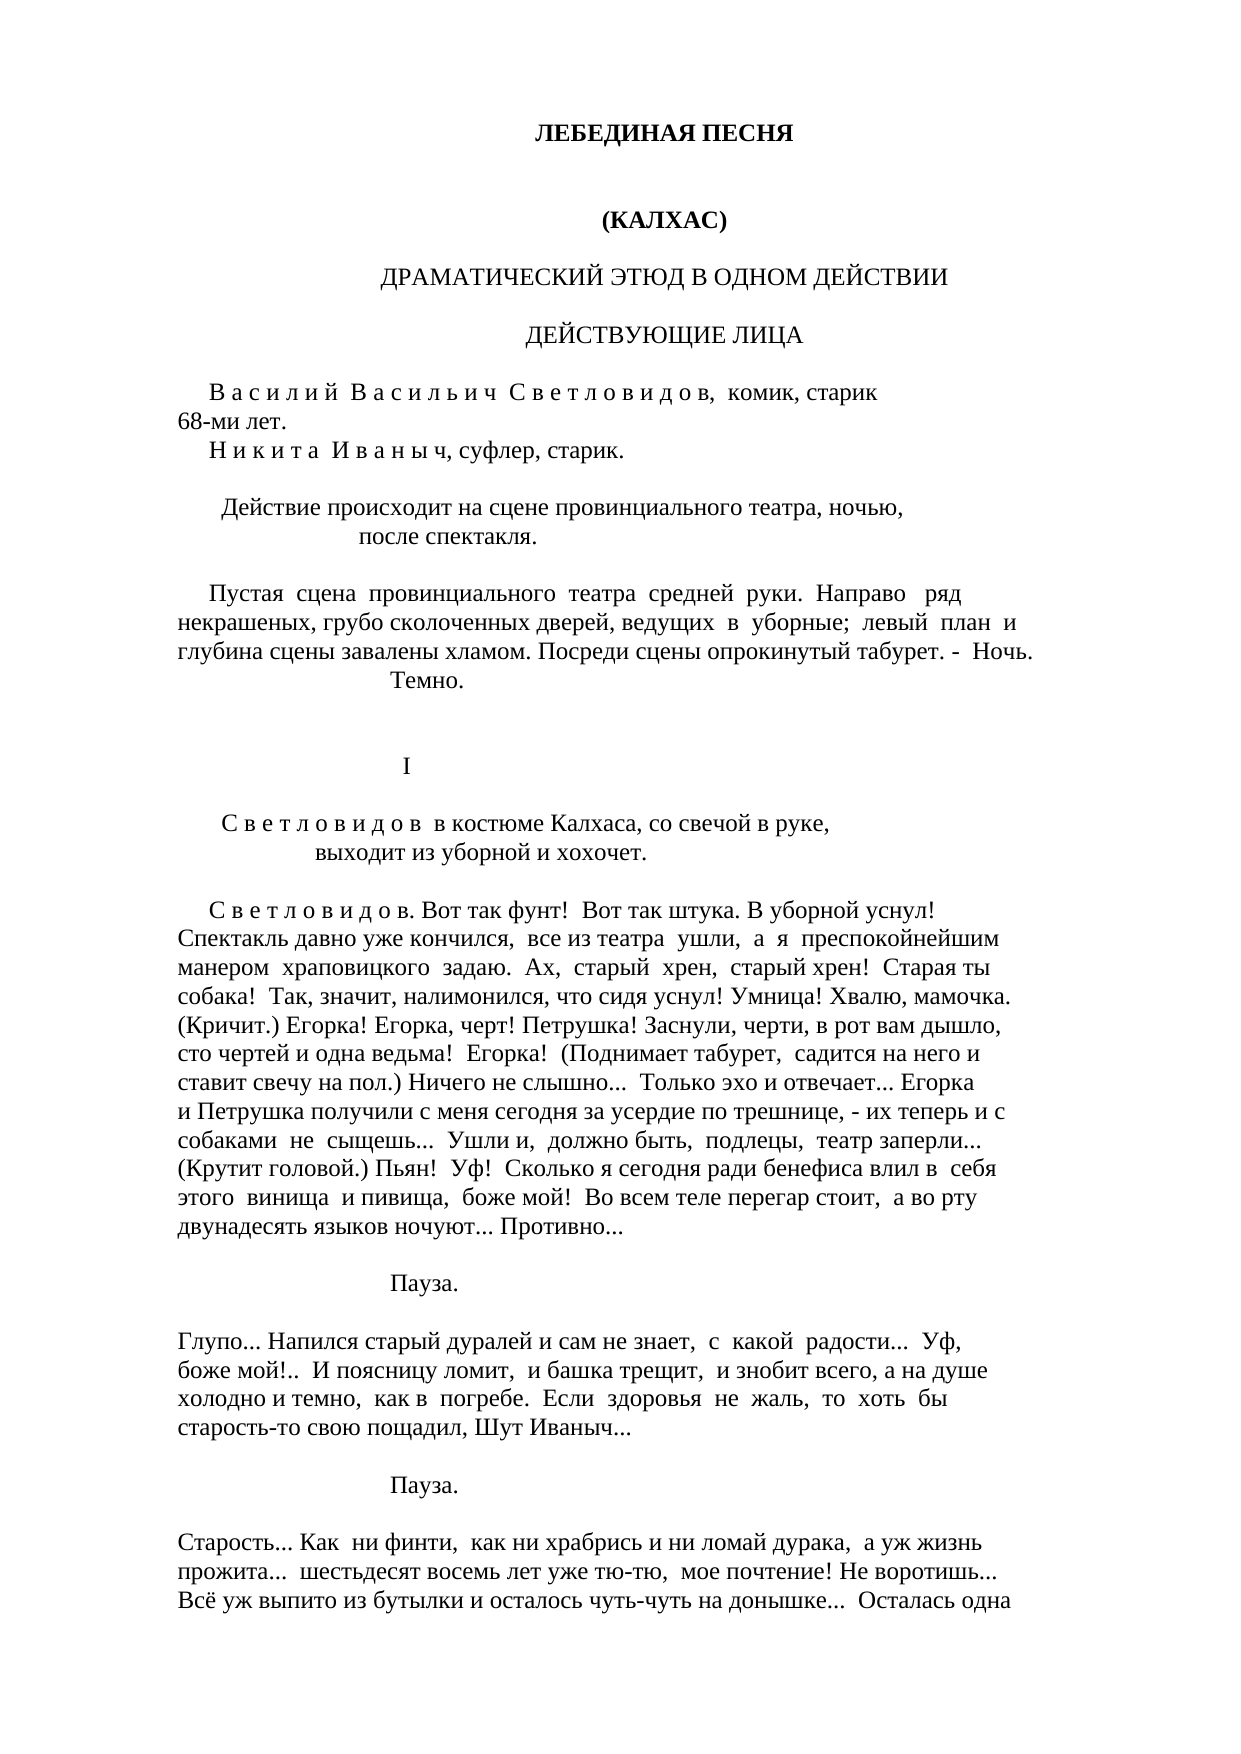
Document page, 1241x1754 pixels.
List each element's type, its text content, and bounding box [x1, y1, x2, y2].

text Пауза. [177, 1470, 1152, 1498]
text Старость... Как ни финти, как ни храбрись и ни ломай дурака, а уж жизнь [177, 1527, 1152, 1556]
text и Петрушка получили с меня сегодня за усердие по трешнице, - их теперь и с [177, 1096, 1152, 1125]
text С в е т л о в и д о в в костюме Калхаса, со свечой в руке, [177, 808, 1152, 837]
text Спектакль давно уже кончился, все из театра ушли, а я преспокойнейшим [177, 923, 1152, 952]
text выходит из уборной и хохочет. [177, 837, 1152, 866]
text двунадесять языков ночуют... Противно... [177, 1211, 1152, 1240]
text Всё уж выпито из бутылки и осталось чуть-чуть на донышке... Осталась одна [177, 1585, 1152, 1613]
text манером храповицкого задаю. Ах, старый хрен, старый хрен! Старая ты [177, 952, 1152, 981]
text ДРАМАТИЧЕСКИЙ ЭТЮД В ОДНОМ ДЕЙСТВИИ [177, 262, 1152, 291]
text старость-то свою пощадил, Шут Иваныч... [177, 1412, 1152, 1441]
text (КАЛХАС) [177, 205, 1152, 233]
text боже мой!.. И поясницу ломит, и башка трещит, и знобит всего, а на душе [177, 1355, 1152, 1383]
text (Кричит.) Егорка! Егорка, черт! Петрушка! Заснули, черти, в рот вам дышло, [177, 1010, 1152, 1038]
text собака! Так, значит, налимонился, что сидя уснул! Умница! Хвалю, мамочка. [177, 981, 1152, 1010]
text Глупо... Напился старый дуралей и сам не знает, с какой радости... Уф, [177, 1326, 1152, 1355]
text С в е т л о в и д о в. Вот так фунт! Вот так штука. В уборной уснул! [177, 895, 1152, 923]
text В а с и л и й В а с и л ь и ч С в е т л о в и д о в, комик, старик [177, 377, 1152, 406]
text глубина сцены завалены хламом. Посреди сцены опрокинутый табурет. - Ночь. [177, 636, 1152, 665]
text Действие происходит на сцене провинциального театра, ночью, [177, 492, 1152, 521]
text Н и к и т а И в а н ы ч, суфлер, старик. [177, 435, 1152, 463]
text (Крутит головой.) Пьян! Уф! Сколько я сегодня ради бенефиса влил в себя [177, 1153, 1152, 1182]
text прожита... шестьдесят восемь лет уже тю-тю, мое почтение! Не воротишь... [177, 1556, 1152, 1585]
text холодно и темно, как в погребе. Если здоровья не жаль, то хоть бы [177, 1383, 1152, 1412]
text Пауза. [177, 1268, 1152, 1297]
text 68-ми лет. [177, 406, 1152, 435]
text сто чертей и одна ведьма! Егорка! (Поднимает табурет, садится на него и [177, 1038, 1152, 1067]
text некрашеных, грубо сколоченных дверей, ведущих в уборные; левый план и [177, 607, 1152, 636]
text ДЕЙСТВУЮЩИЕ ЛИЦА [177, 320, 1152, 348]
text Темно. [177, 665, 1152, 693]
text этого винища и пивища, боже мой! Во всем теле перегар стоит, а во рту [177, 1182, 1152, 1211]
text собаками не сыщешь... Ушли и, должно быть, подлецы, театр заперли... [177, 1125, 1152, 1153]
text после спектакля. [177, 521, 1152, 550]
text I [177, 751, 1152, 780]
text ЛЕБЕДИНАЯ ПЕСНЯ [177, 118, 1152, 147]
text Пустая сцена провинциального театра средней руки. Направо ряд [177, 578, 1152, 607]
text ставит свечу на пол.) Ничего не слышно... Только эхо и отвечает... Егорка [177, 1067, 1152, 1096]
